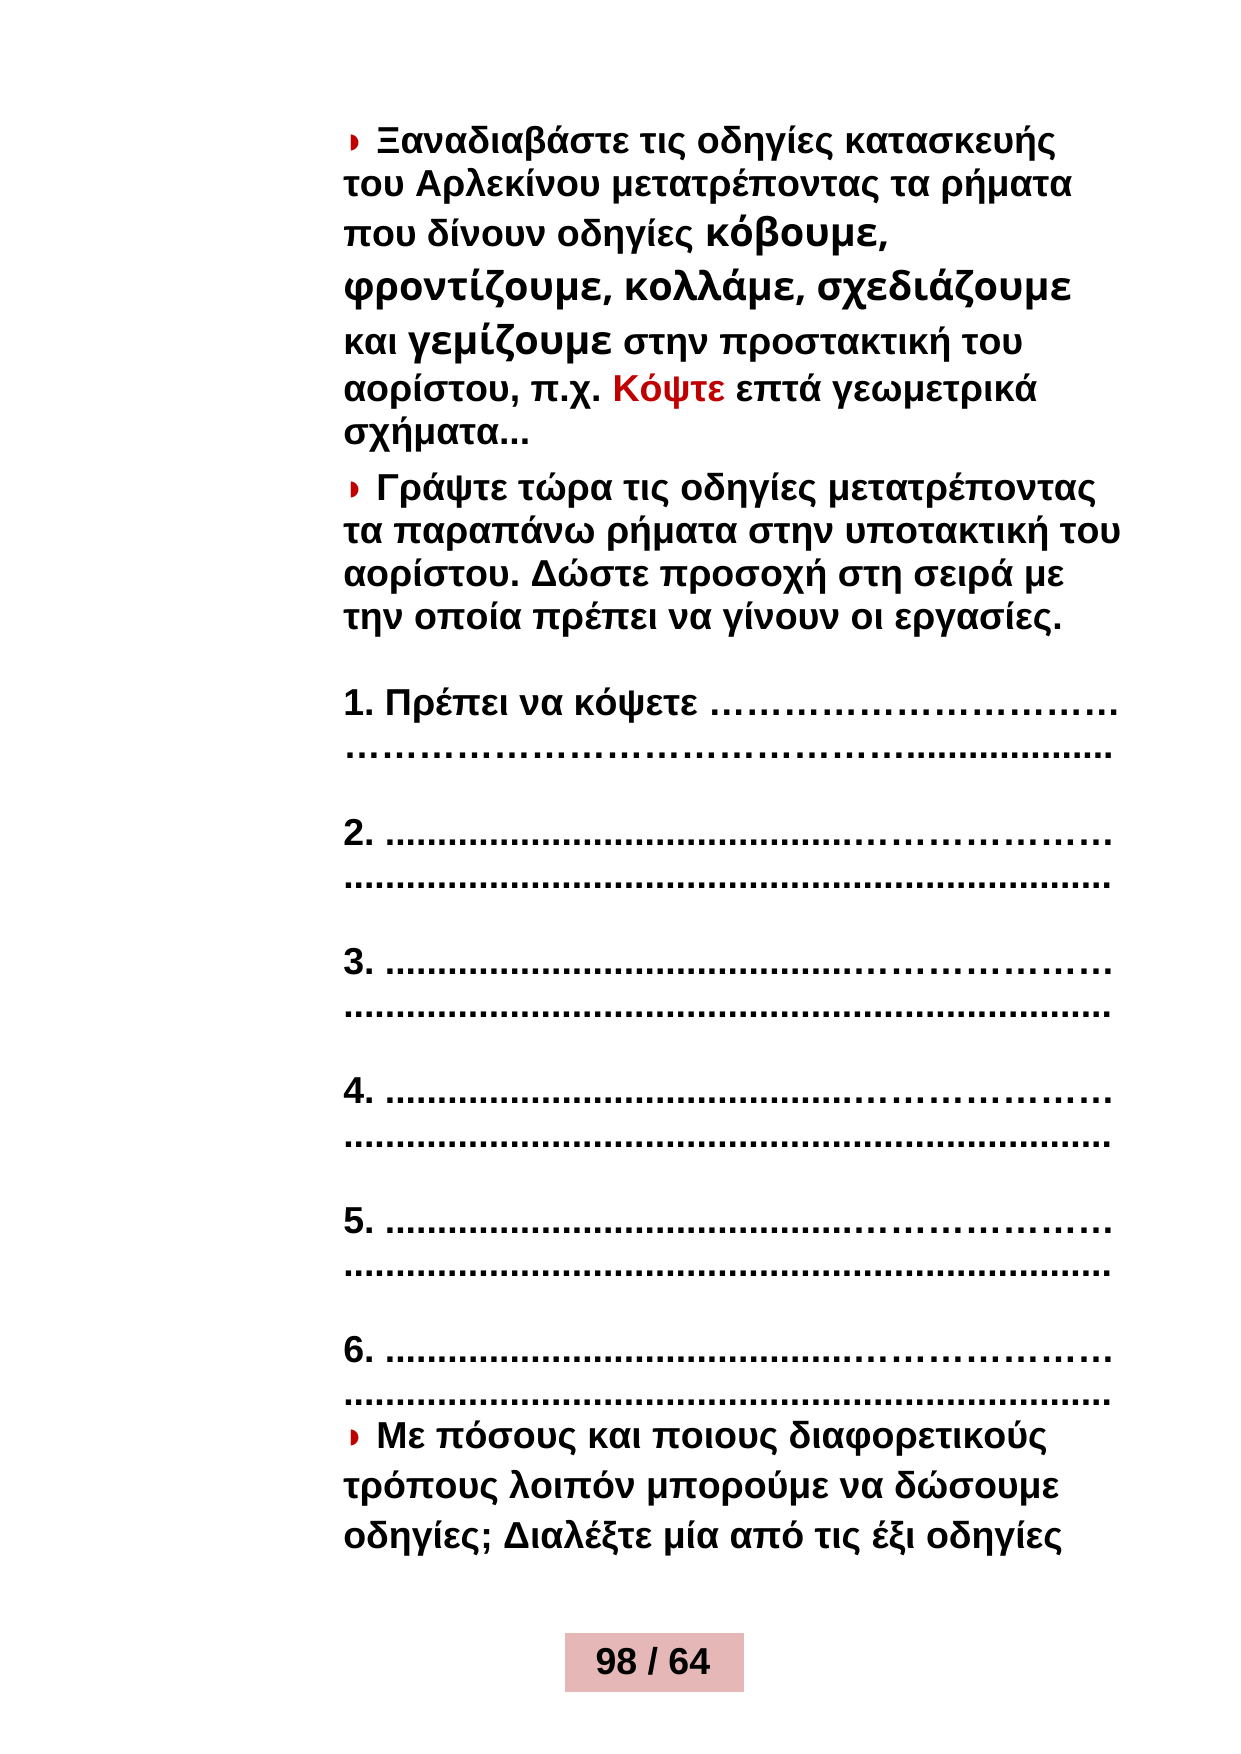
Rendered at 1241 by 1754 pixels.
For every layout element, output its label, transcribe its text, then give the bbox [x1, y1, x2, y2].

text ◗ Ξαναδιαβάστε τις οδηγίες κατασκευής του Αρλεκίνου μετατρέποντας τα ρήματα που δίνουν οδηγίες κόβουμε, φροντίζουμε, κολλάμε, σχεδιάζουμε και γεμίζουμε στην προστακτική του αορίστου, π.χ. Κόψτε επτά γεωμετρικά σχήματα... [343, 118, 1122, 452]
text .......................................................................... [268, 1371, 1122, 1414]
text 6. .............................................………………… [268, 1327, 1122, 1371]
text .......................................................................... [268, 1241, 1122, 1284]
text .......................................................................... [268, 853, 1122, 896]
text 5. .............................................………………… [268, 1198, 1122, 1241]
text ◗ Γράψτε τώρα τις οδηγίες μετατρέποντας τα παραπάνω ρήματα στην υποτακτική του αορίστου. Δώστε προσοχή στη σειρά με την οποία πρέπει να γίνουν οι εργασίες. [343, 465, 1122, 637]
text .......................................................................... [268, 982, 1122, 1026]
text 2. .............................................………………… [268, 810, 1122, 853]
text 1. Πρέπει να κόψετε …………………………… [268, 681, 1122, 724]
text ……………………………………….................... [343, 724, 1122, 767]
text 3. .............................................………………… [268, 939, 1122, 982]
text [343, 1414, 1122, 1556]
text 4. .............................................………………… [268, 1069, 1122, 1112]
text .......................................................................... [268, 1112, 1122, 1155]
